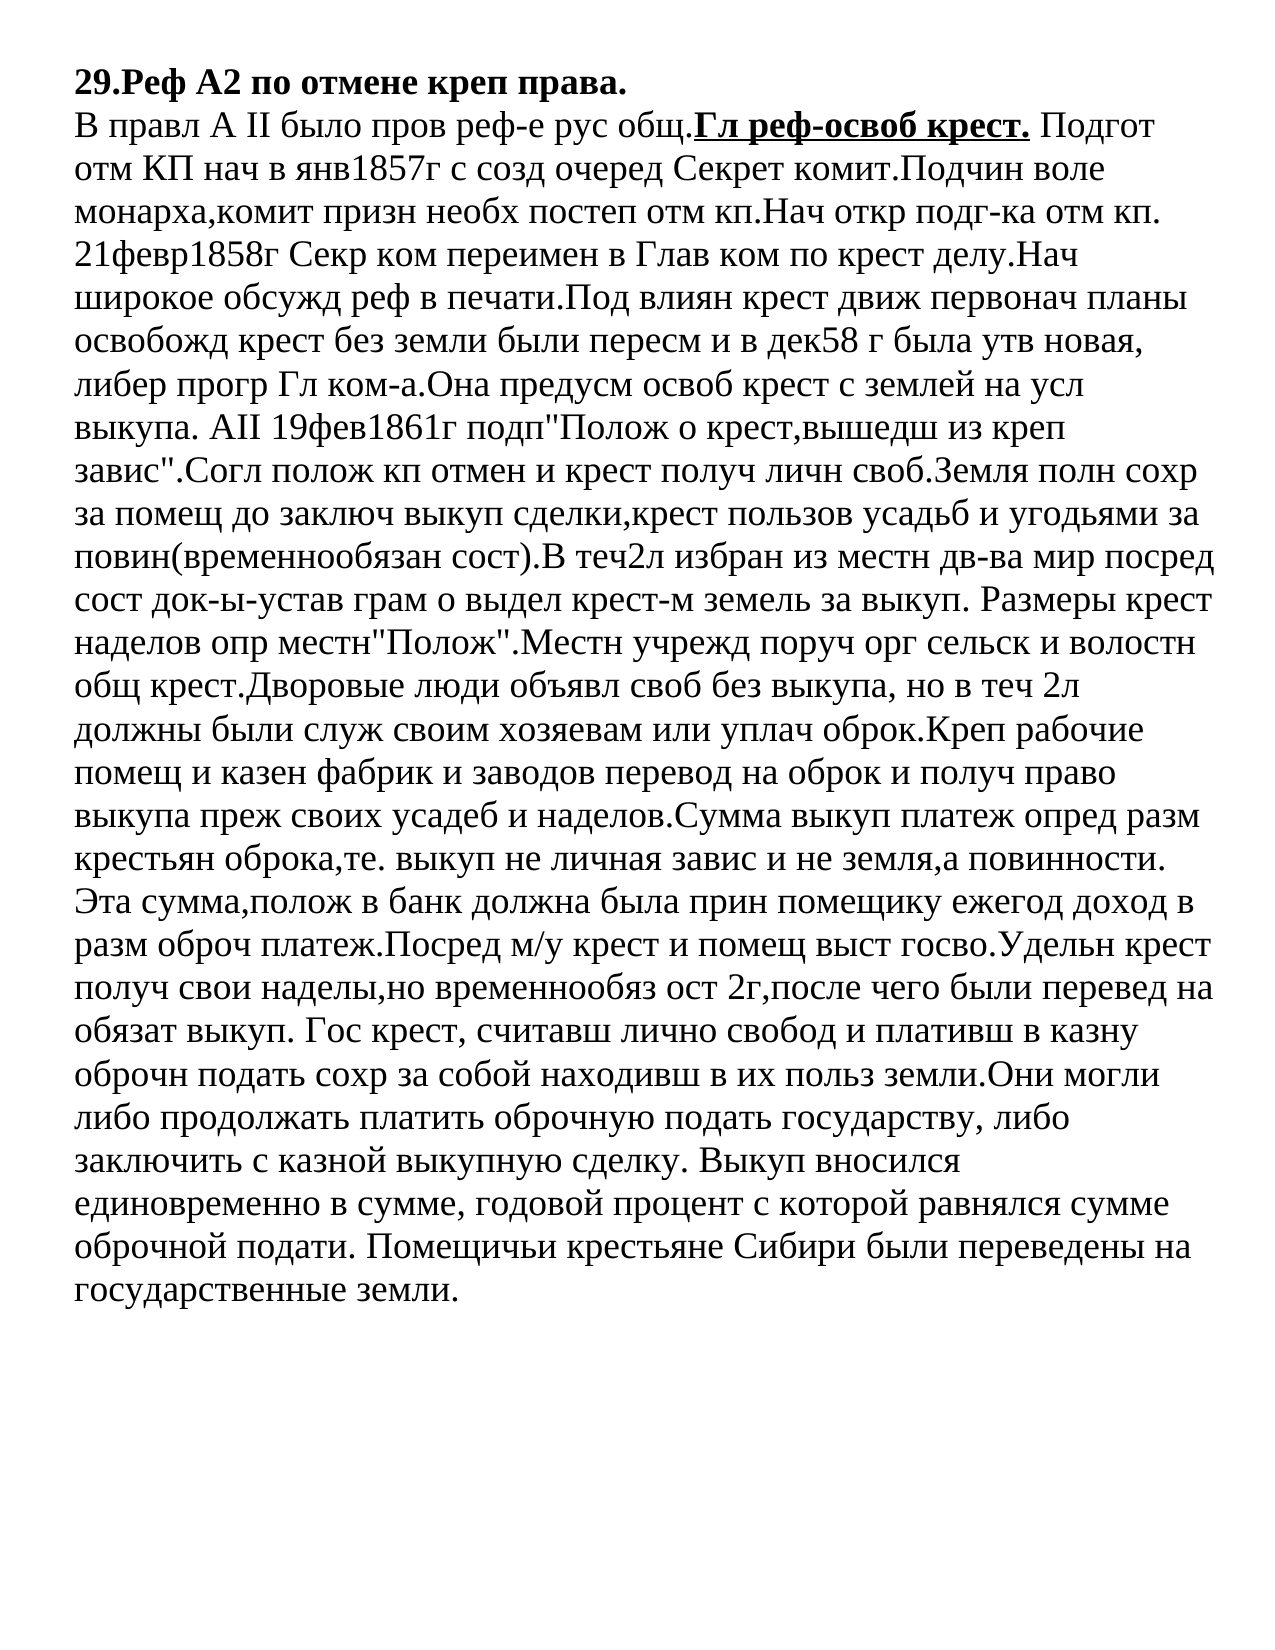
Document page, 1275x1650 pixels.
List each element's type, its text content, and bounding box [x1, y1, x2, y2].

text В правл А II было пров реф-е рус общ.Гл реф-освоб крест. Подгот отм КП нач в янв1857г с созд очеред Секрет комит.Подчин воле монарха,комит призн необх постеп отм кп.Нач откр подг-ка отм кп. 21февр1858г Секр ком переимен в Глав ком по крест делу.Нач широкое обсужд реф в печати.Под влиян крест движ первонач планы освобожд крест без земли были пересм и в дек58 г была утв новая, либер прогр Гл ком-а.Она предусм освоб крест с землей на усл выкупа. АII 19фев1861г подп"Полож о крест,вышедш из креп завис".Согл полож кп отмен и крест получ личн своб.Земля полн сохр за помещ до заключ выкуп сделки,крест пользов усадьб и угодьями за повин(временнообязан сост).В теч2л избран из местн дв-ва мир посред сост док-ы-устав грам о выдел крест-м земель за выкуп. Размеры крест наделов опр местн"Полож".Местн учрежд поруч орг сельск и волостн общ крест.Дворовые люди объявл своб без выкупа, но в теч 2л должны были служ своим хозяевам или уплач оброк.Креп рабочие помещ и казен фабрик и заводов перевод на оброк и получ право выкупа преж своих усадеб и наделов.Сумма выкуп платеж опред разм крестьян оброка,те. выкуп не личная завис и не земля,а повинности. Эта сумма,полож в банк должна была прин помещику ежегод доход в разм оброч платеж.Посред м/у крест и помещ выст госво.Удельн крест получ свои наделы,но временнообяз ост 2г,после чего были перевед на обязат выкуп. Гос крест, считавш лично свобод и плативш в казну оброчн подать сохр за собой находивш в их польз земли.Они могли либо продолжать платить оброчную подать государству, либо заключить с казной выкупную сделку. Выкуп вносился единовременно в сумме, годовой процент с которой равнялся сумме оброчной подати. Помещичьи крестьяне Сибири были переведены на государственные земли. [74, 102, 1216, 1310]
text 29.Реф А2 по отмене креп права. [74, 59, 1216, 102]
